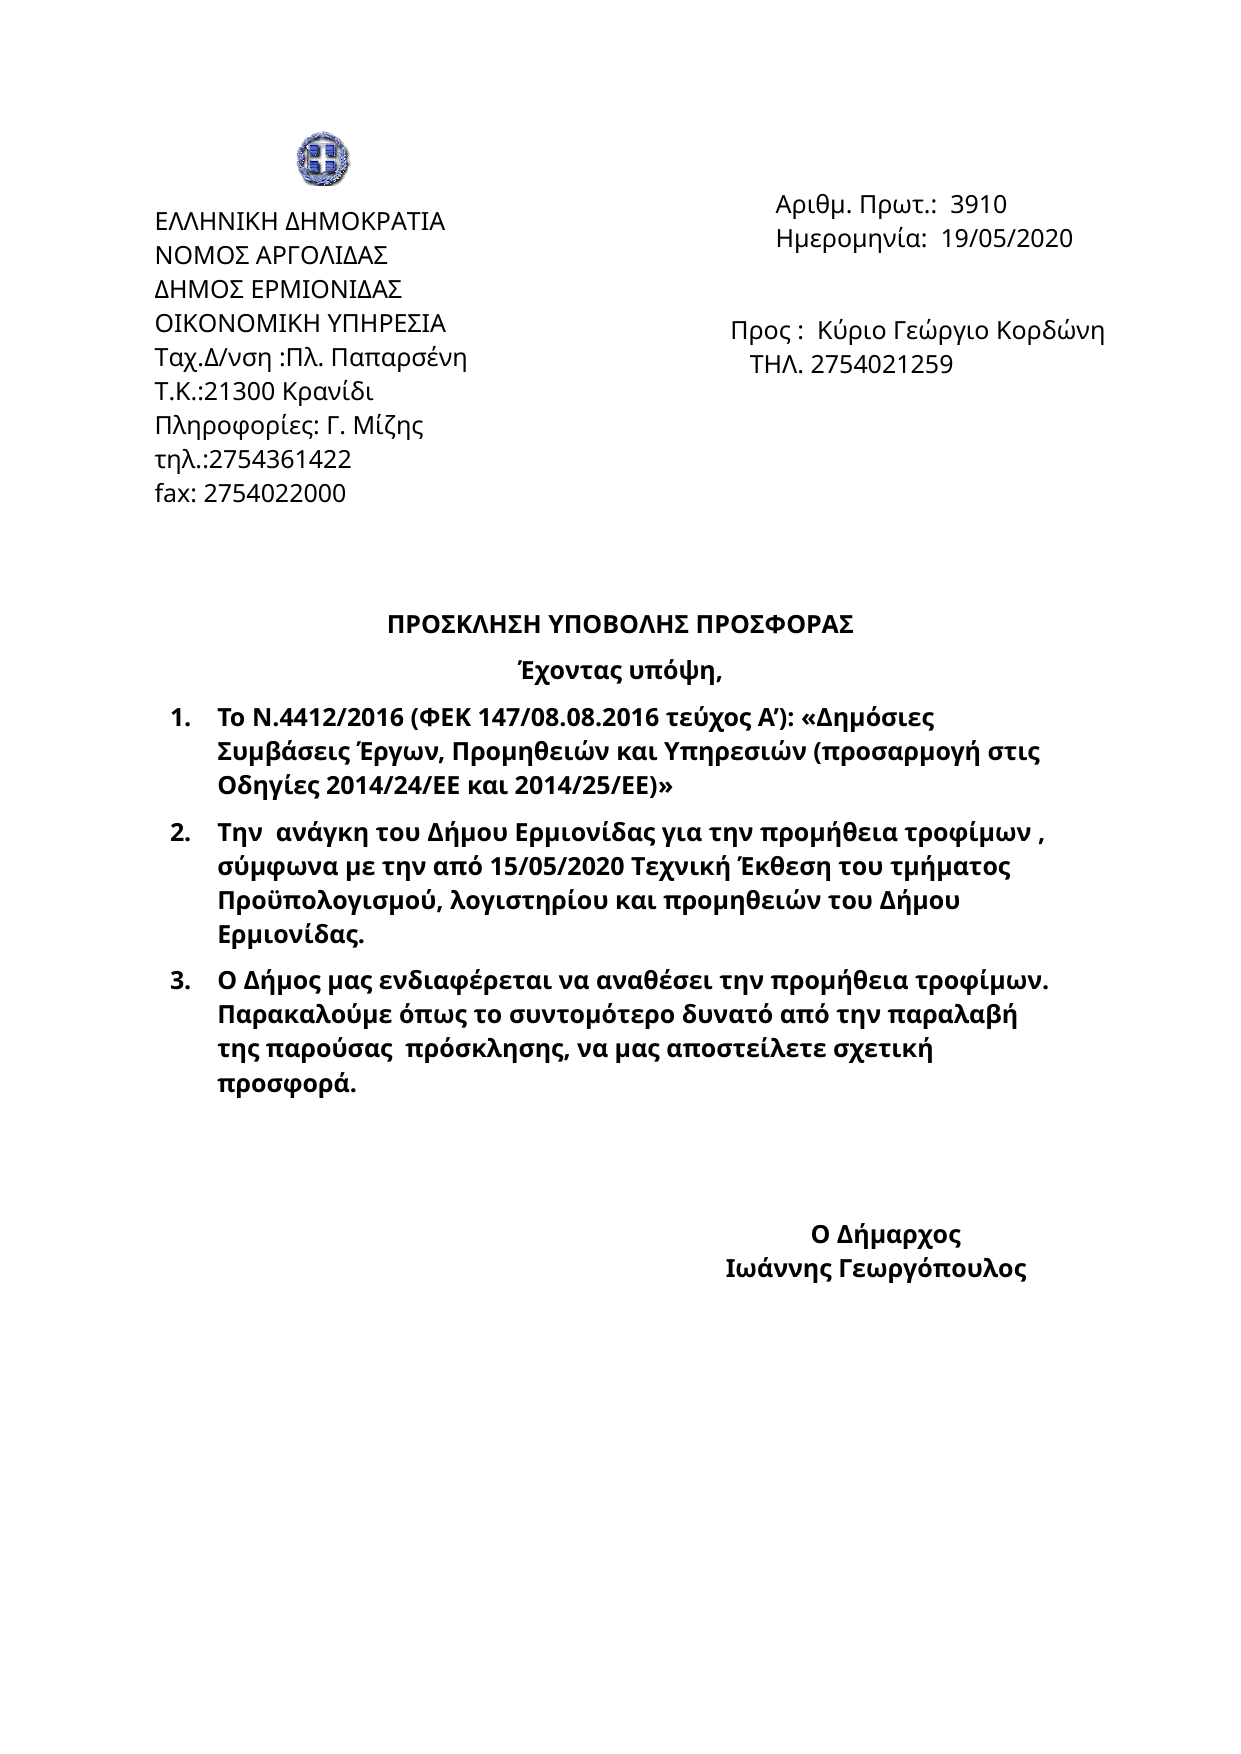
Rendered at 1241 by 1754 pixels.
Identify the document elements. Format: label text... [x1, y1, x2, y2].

list To N.4412/2016 (ΦΕΚ 147/08.08.2016 τεύχος Α’): «Δημόσιες Συμβάσεις Έργων, Προμηθειών και Υπηρεσιών (προσαρμογή στις Οδηγίες 2014/24/ΕΕ και 2014/25/ΕΕ)» [170, 699, 1053, 802]
subtitle ΠΡΟΣΚΛΗΣΗ ΥΠΟΒΟΛΗΣ ΠΡΟΣΦΟΡΑΣ [187, 606, 1053, 641]
list Ο Δήμος μας ενδιαφέρεται να αναθέσει την προμήθεια τροφίμων. Παρακαλούμε όπως το συντομότερο δυνατό από την παραλαβή της παρούσας πρόσκλησης, να μας αποστείλετε σχετική προσφορά. [170, 963, 1053, 1099]
table_header Αριθμ. Πρωτ.: 3910 Ημερομηνία: 19/05/2020 Προς : Κύριο Γεώργιο Κορδώνη ΤΗΛ. 2754021259 [667, 129, 1145, 558]
picture [264, 128, 387, 204]
text Ιωάννης Γεωργόπουλος [187, 1251, 1053, 1285]
list Την ανάγκη του Δήμου Ερμιονίδας για την προμήθεια τροφίμων , σύμφωνα με την από 15/05/2020 Τεχνική Έκθεση του τμήματος Προϋπολογισμού, λογιστηρίου και προμηθειών του Δήμου Ερμιονίδας. [170, 814, 1053, 951]
subtitle Έχοντας υπόψη, [187, 653, 1053, 687]
text Ο Δήμαρχος [187, 1217, 1053, 1251]
table_header ΕΛΛΗΝΙΚΗ ΔΗΜΟΚΡΑΤΙΑ ΝΟΜΟΣ ΑΡΓΟΛΙΔΑΣ ΔΗΜΟΣ ΕΡΜΙΟΝΙΔΑΣ ΟΙΚΟΝΟΜΙΚΗ ΥΠΗΡΕΣΙΑ Ταχ.Δ/νση :Πλ. Παπαρσένη Τ.Κ.:21300 Κρανίδι Πληροφορίες: Γ. Μίζης τηλ.:2754361422 fax: 2754022000 [143, 129, 667, 558]
